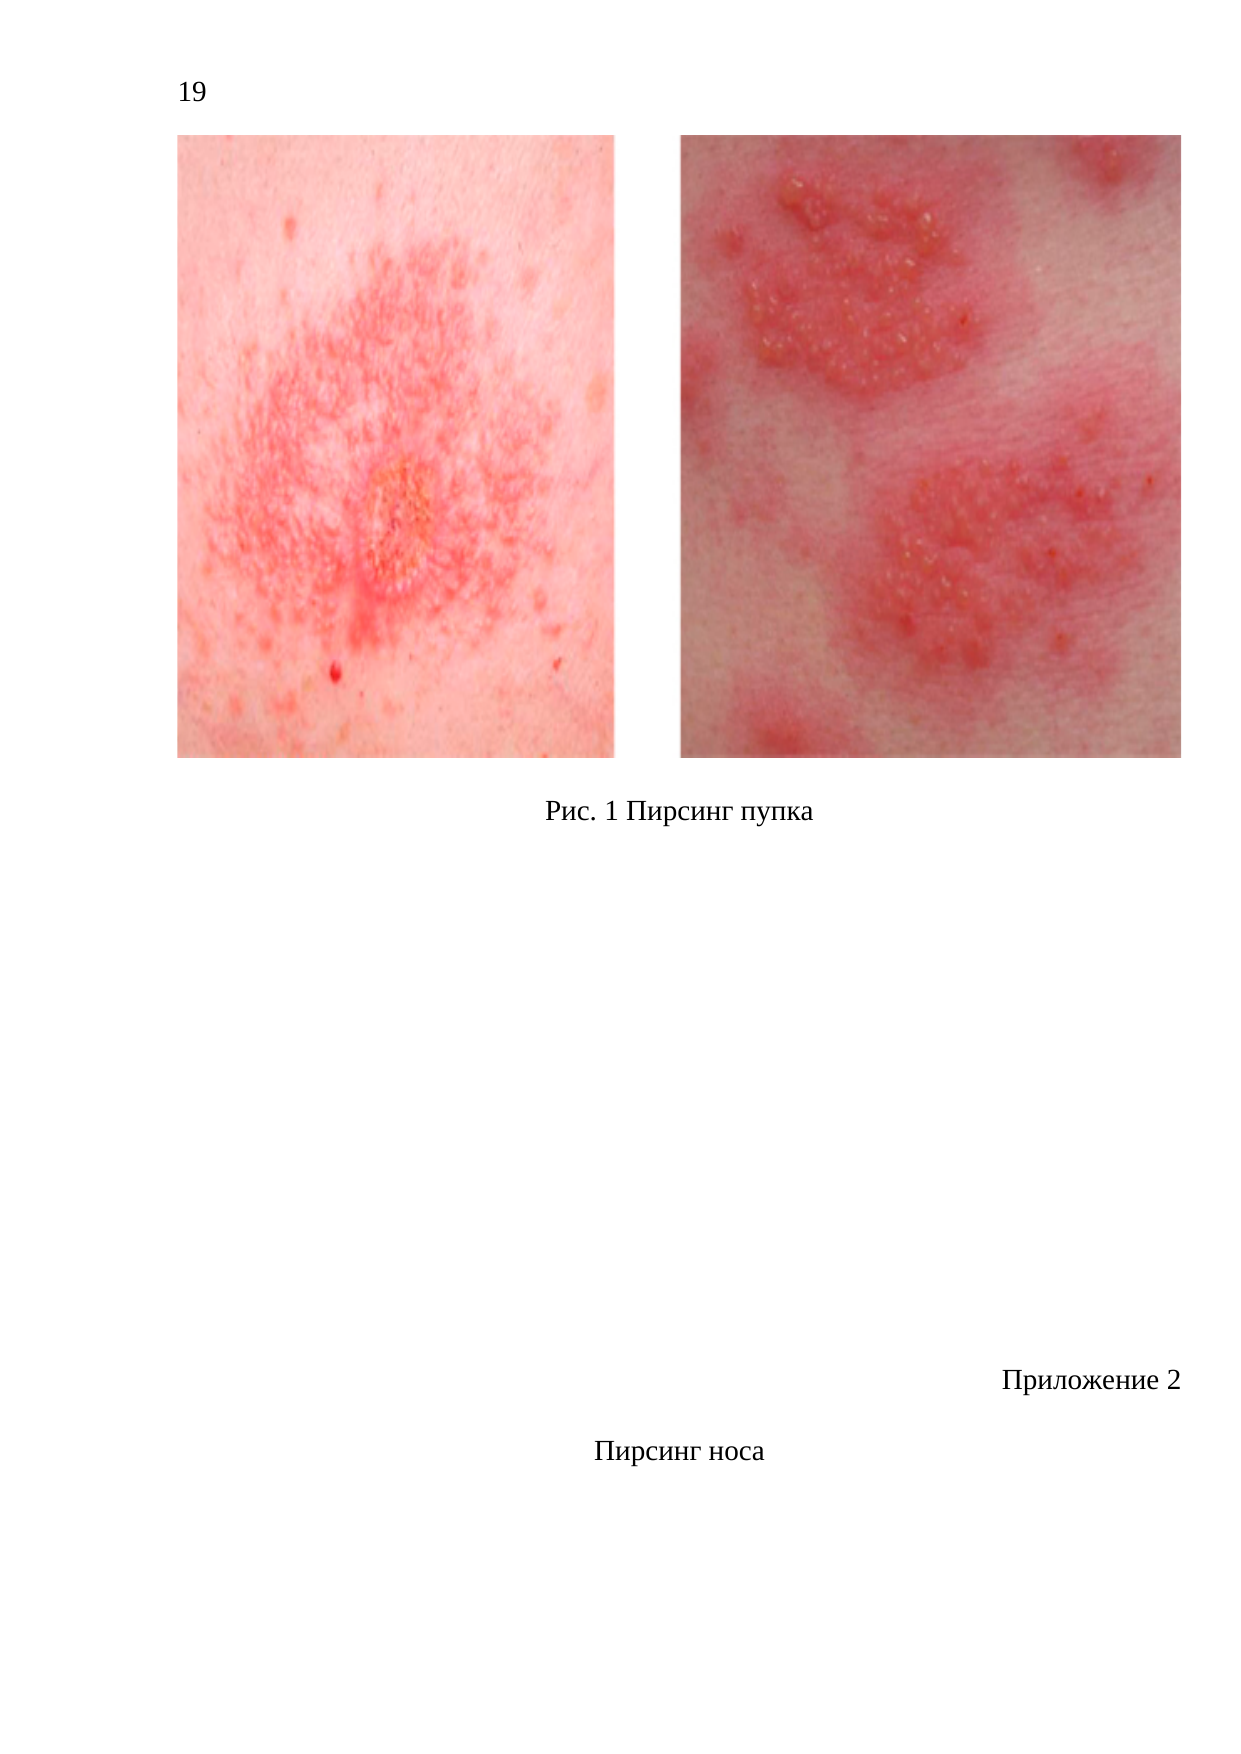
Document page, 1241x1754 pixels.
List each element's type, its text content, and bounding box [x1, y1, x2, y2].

text Приложение 2 [177, 1362, 1181, 1395]
text Рис. 1 Пирсинг пупка [177, 793, 1181, 826]
picture [177, 135, 1182, 758]
text Пирсинг носа [177, 1433, 1181, 1467]
